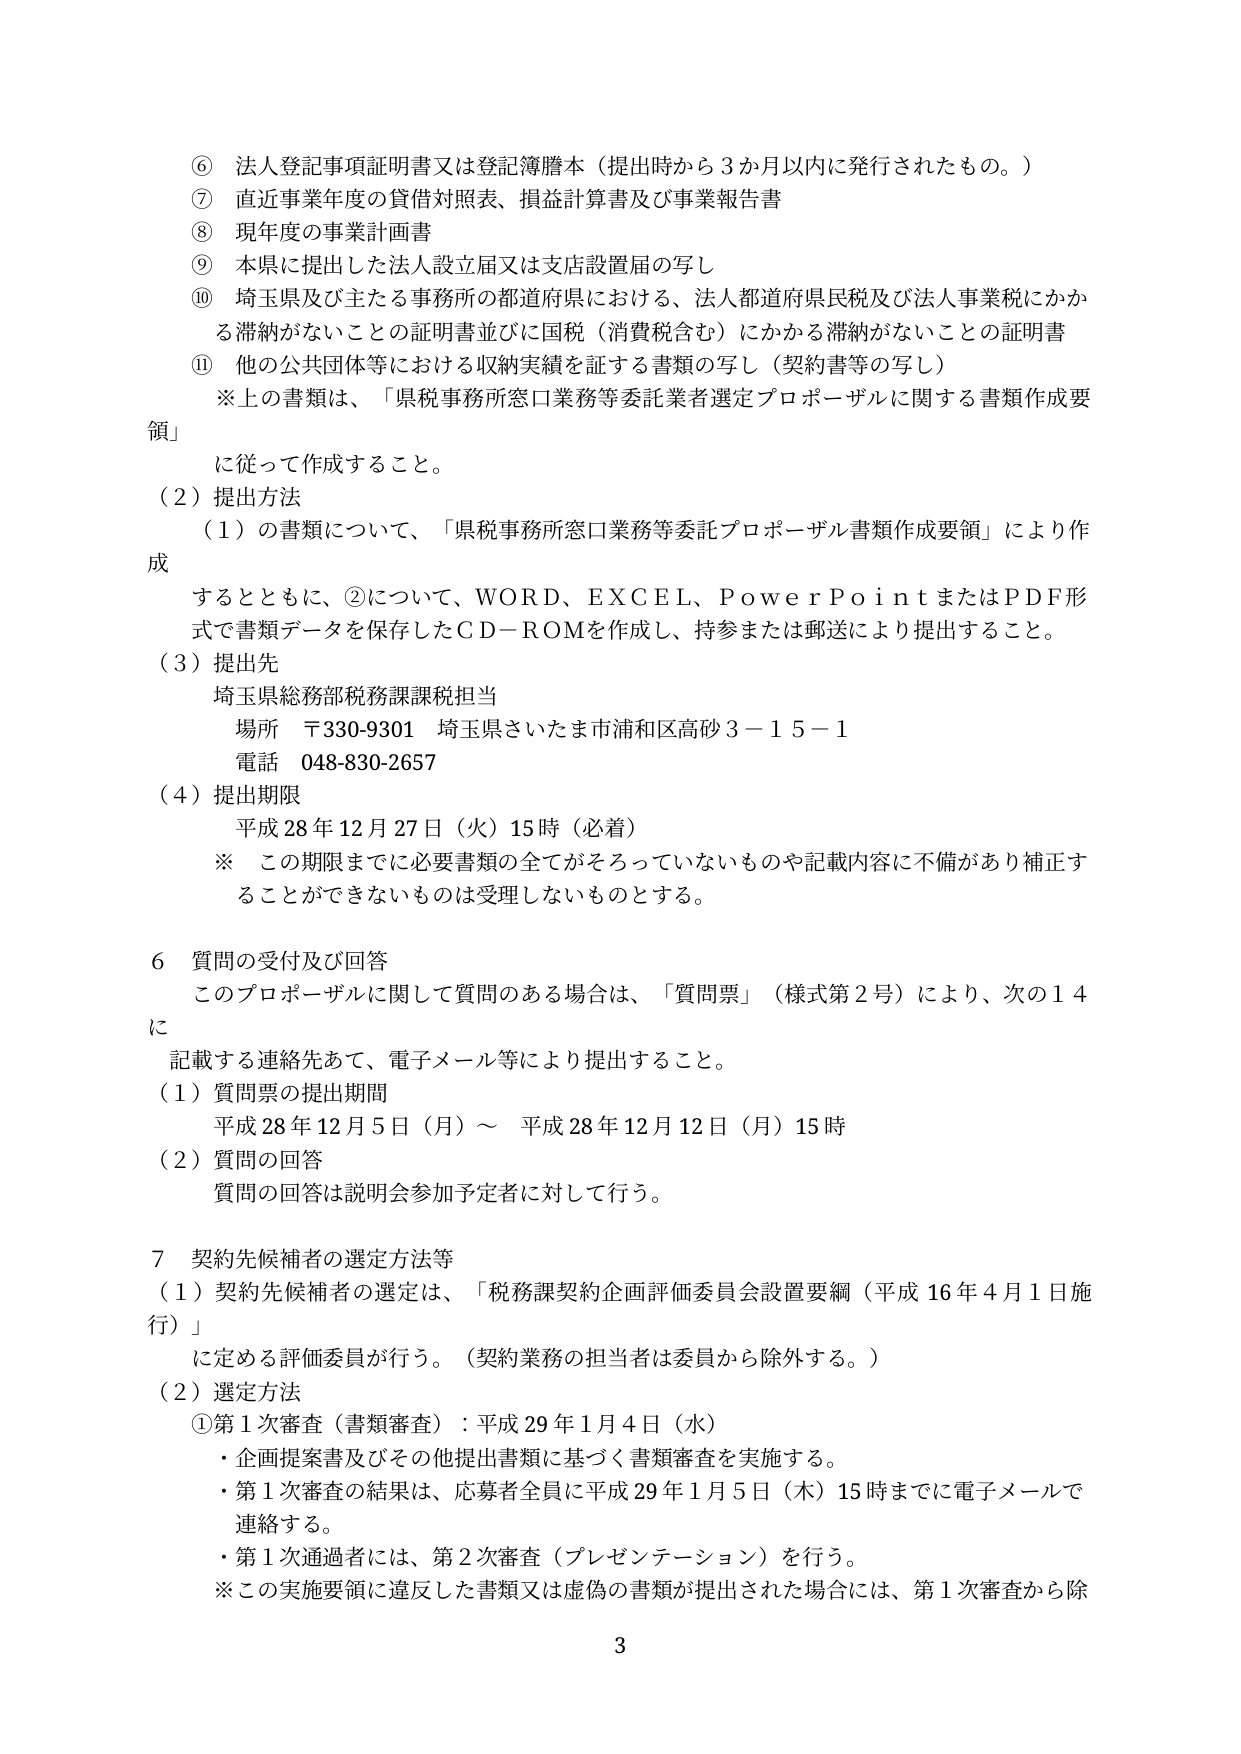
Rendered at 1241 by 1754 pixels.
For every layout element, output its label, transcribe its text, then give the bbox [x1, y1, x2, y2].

text 場所 〒330-9301 埼玉県さいたま市浦和区高砂３－１５－１ [148, 711, 1092, 744]
text このプロポーザルに関して質問のある場合は、「質問票」（様式第２号）により、次の１４に [148, 976, 1092, 1043]
text （１）質問票の提出期間 [148, 1076, 1092, 1109]
text 電話 048-830-2657 [148, 744, 1092, 778]
text （２）提出方法 [148, 479, 1092, 513]
text （１）の書類について、「県税事務所窓口業務等委託プロポーザル書類作成要領」により作成 [148, 513, 1092, 579]
text ①第１次審査（書類審査）：平成29年１月４日（水） [148, 1407, 1092, 1440]
text （２）選定方法 [148, 1374, 1092, 1407]
text 式で書類データを保存したＣＤ－ＲＯＭを作成し、持参または郵送により提出すること。 [148, 612, 1092, 645]
text ⑧ 現年度の事業計画書 [148, 214, 1092, 248]
text ⑩ 埼玉県及び主たる事務所の都道府県における、法人都道府県民税及び法人事業税にかか [148, 281, 1092, 314]
text （４）提出期限 [148, 778, 1092, 811]
text ・第１次通過者には、第２次審査（プレゼンテーション）を行う。 [148, 1539, 1092, 1573]
text ⑪ 他の公共団体等における収納実績を証する書類の写し（契約書等の写し） [148, 347, 1092, 380]
text ※この実施要領に違反した書類又は虚偽の書類が提出された場合には、第１次審査から除 [148, 1573, 1092, 1606]
text に従って作成すること。 [148, 446, 1092, 479]
text 平成28年12月27日（火）15時（必着） [148, 811, 1092, 844]
text （２）質問の回答 [148, 1142, 1092, 1175]
text 連絡する。 [148, 1506, 1092, 1539]
text 質問の回答は説明会参加予定者に対して行う。 [148, 1175, 1092, 1208]
text ※ この期限までに必要書類の全てがそろっていないものや記載内容に不備があり補正す [148, 844, 1092, 877]
text ⑨ 本県に提出した法人設立届又は支店設置届の写し [148, 248, 1092, 281]
text （３）提出先 [148, 645, 1092, 678]
text 記載する連絡先あて、電子メール等により提出すること。 [148, 1043, 1092, 1076]
text ※上の書類は、「県税事務所窓口業務等委託業者選定プロポーザルに関する書類作成要領」 [148, 380, 1092, 446]
text 平成28年12月５日（月）～ 平成28年12月12日（月）15時 [148, 1109, 1092, 1142]
text （１）契約先候補者の選定は、「税務課契約企画評価委員会設置要綱（平成16年４月１日施行）」 [148, 1274, 1092, 1341]
text ⑦ 直近事業年度の貸借対照表、損益計算書及び事業報告書 [148, 181, 1092, 214]
text ることができないものは受理しないものとする。 [148, 877, 1092, 910]
text ６ 質問の受付及び回答 [148, 943, 1092, 976]
text するとともに、②について、ＷＯＲＤ、ＥＸＣＥＬ、ＰｏｗｅｒＰｏｉｎｔまたはＰＤＦ形 [148, 579, 1092, 612]
text に定める評価委員が行う。（契約業務の担当者は委員から除外する。） [148, 1341, 1092, 1374]
text ・第１次審査の結果は、応募者全員に平成29年１月５日（木）15時までに電子メールで [148, 1473, 1092, 1506]
text ・企画提案書及びその他提出書類に基づく書類審査を実施する。 [148, 1440, 1092, 1473]
text る滞納がないことの証明書並びに国税（消費税含む）にかかる滞納がないことの証明書 [148, 314, 1092, 347]
text 埼玉県総務部税務課課税担当 [148, 678, 1092, 711]
text ⑥ 法人登記事項証明書又は登記簿謄本（提出時から３か月以内に発行されたもの。） [148, 148, 1092, 181]
text ７ 契約先候補者の選定方法等 [148, 1241, 1092, 1274]
